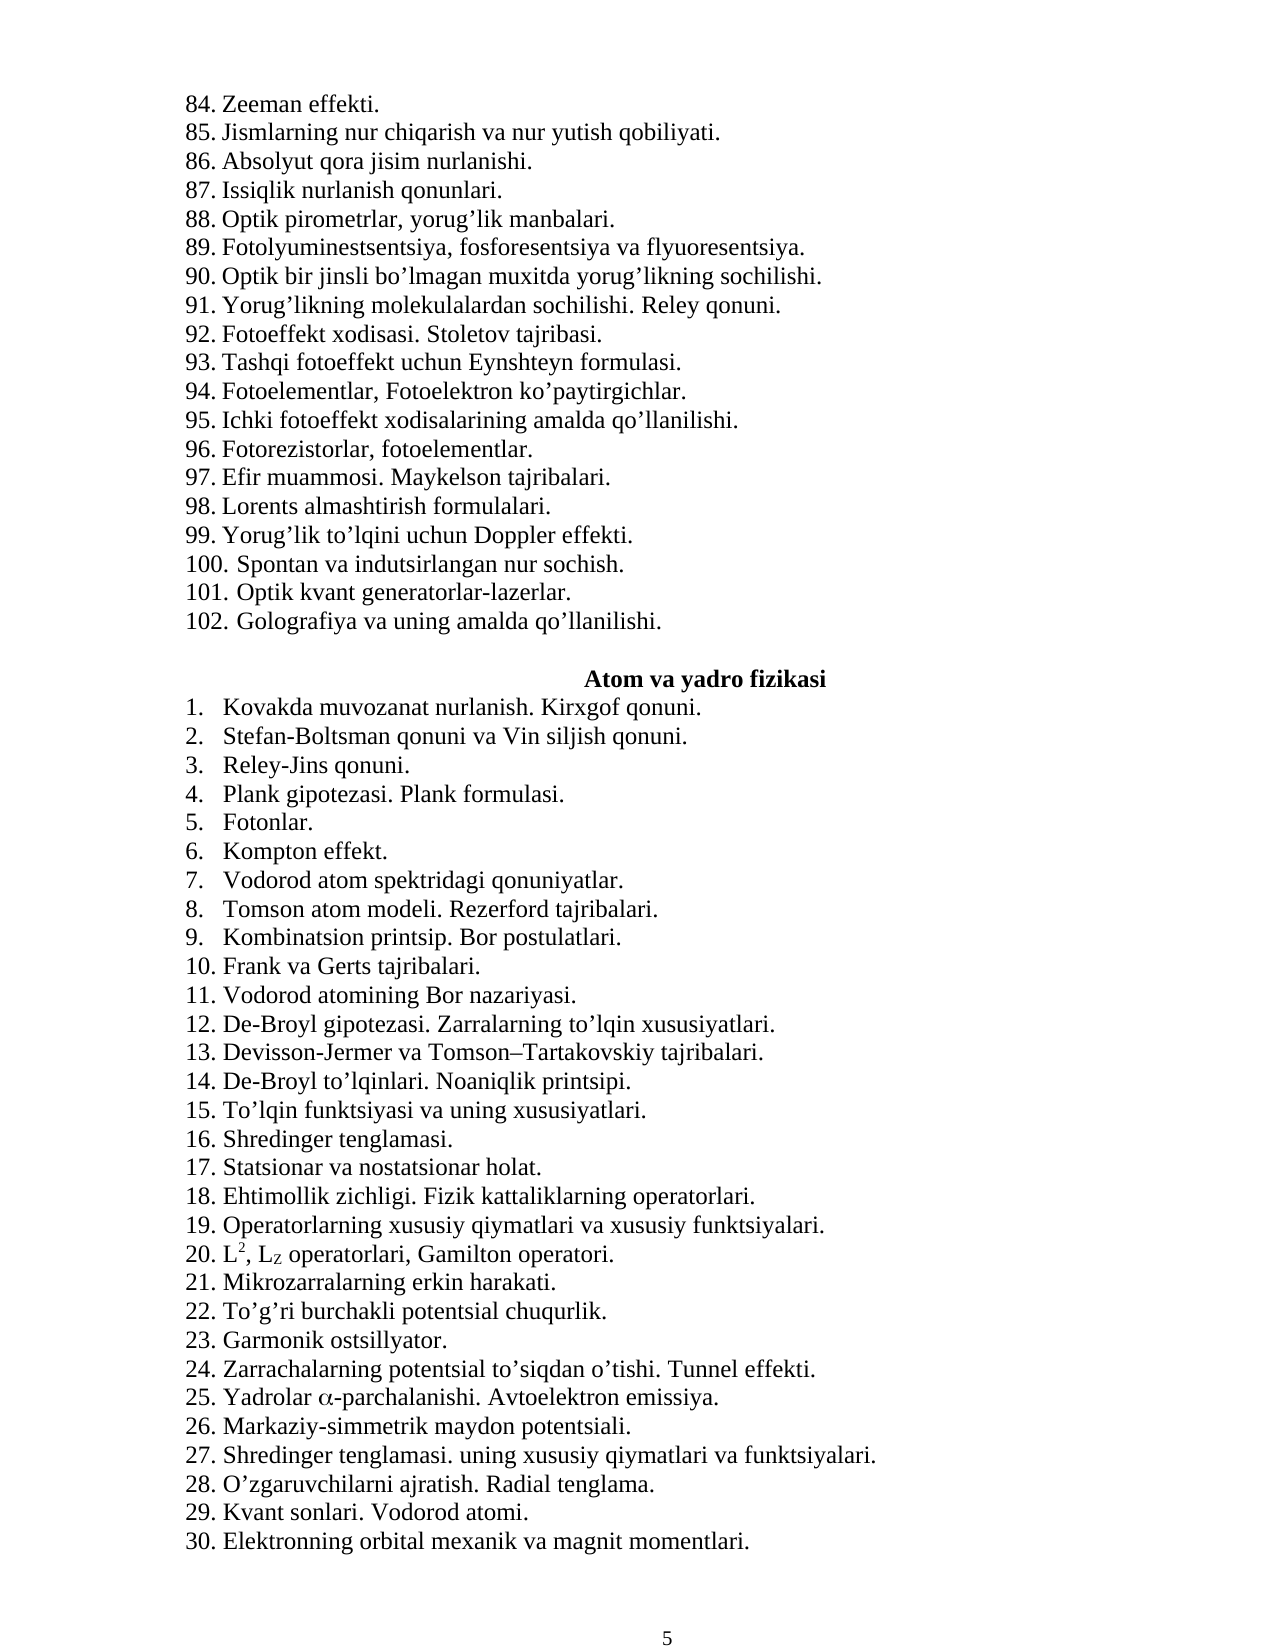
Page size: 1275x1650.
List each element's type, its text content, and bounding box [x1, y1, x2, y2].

list O’zgaruvchilarni ajratish. Radial tenglama. [185, 1469, 1186, 1497]
list De-Broyl gipotezasi. Zarralarning to’lqin xususiyatlari. [185, 1009, 1186, 1037]
list Optik kvant generatorlar-lazerlar. [185, 577, 1188, 606]
list Elektronning orbital mexanik va magnit momentlari. [185, 1526, 1186, 1555]
list Zarrachalarning potentsial to’siqdan o’tishi. Tunnel effekti. [185, 1354, 1186, 1382]
list Optik pirometrlar, yorug’lik manbalari. [185, 204, 1188, 232]
list Kombinatsion printsip. Bor postulatlari. [185, 922, 1186, 951]
list Vodorod atom spektridagi qonuniyatlar. [185, 865, 1186, 894]
list Efir muammosi. Maykelson tajribalari. [185, 462, 1188, 491]
list Kvant sonlari. Vodorod atomi. [185, 1497, 1186, 1526]
list Markaziy-simmetrik maydon potentsiali. [185, 1411, 1186, 1440]
list Golografiya va uning amalda qo’llanilishi. [185, 606, 1188, 635]
list Frank va Gerts tajribalari. [185, 951, 1186, 980]
list L2, LZ operatorlari, Gamilton operatori. [185, 1239, 1186, 1267]
list Shredinger tenglamasi. [185, 1124, 1186, 1152]
list Lorents almashtirish formulalari. [185, 491, 1188, 520]
list Ichki fotoeffekt xodisalarining amalda qo’llanilishi. [185, 405, 1188, 434]
list Fotorezistorlar, fotoelementlar. [185, 434, 1188, 462]
list Shredinger tenglamasi. uning xususiy qiymatlari va funktsiyalari. [185, 1440, 1186, 1469]
list Kovakda muvozanat nurlanish. Kirxgof qonuni. [185, 692, 1186, 721]
list Yadrolar -parchalanishi. Avtoelektron emissiya. [185, 1382, 1186, 1411]
list Absolyut qora jisim nurlanishi. [185, 146, 1188, 175]
list Garmonik ostsillyator. [185, 1325, 1186, 1354]
list Yorug’likning molekulalardan sochilishi. Reley qonuni. [185, 290, 1188, 319]
list Yorug’lik to’lqini uchun Doppler effekti. [185, 520, 1188, 549]
list Plank gipotezasi. Plank formulasi. [185, 779, 1186, 807]
list Statsionar va nostatsionar holat. [185, 1152, 1186, 1181]
list Optik bir jinsli bo’lmagan muxitda yorug’likning sochilishi. [185, 261, 1188, 290]
list Fotonlar. [185, 807, 1186, 836]
list Reley-Jins qonuni. [185, 750, 1186, 779]
list Spontan va indutsirlangan nur sochish. [185, 549, 1188, 577]
list Zeeman effekti. [185, 89, 1188, 117]
list Operatorlarning xususiy qiymatlari va xususiy funktsiyalari. [185, 1210, 1186, 1239]
list Mikrozarralarning erkin harakati. [185, 1267, 1186, 1296]
list Devisson-Jermer va Tomson–Tartakovskiy tajribalari. [185, 1037, 1186, 1066]
list Stefan-Boltsman qonuni va Vin siljish qonuni. [185, 721, 1186, 750]
text Atom va yadro fizikasi [223, 664, 1188, 692]
list Fotolyuminestsentsiya, fosforesentsiya va flyuoresentsiya. [185, 232, 1188, 261]
list Vodorod atomining Bor nazariyasi. [185, 980, 1186, 1009]
list Jismlarning nur chiqarish va nur yutish qobiliyati. [185, 117, 1188, 146]
list Tashqi fotoeffekt uchun Eynshteyn formulasi. [185, 347, 1188, 376]
list De-Broyl to’lqinlari. Noaniqlik printsipi. [185, 1066, 1186, 1095]
list To’lqin funktsiyasi va uning xususiyatlari. [185, 1095, 1186, 1124]
list Tomson atom modeli. Rezerford tajribalari. [185, 894, 1186, 922]
list To’g’ri burchakli potentsial chuqurlik. [185, 1296, 1186, 1325]
list Kompton effekt. [185, 836, 1186, 865]
list Fotoeffekt xodisasi. Stoletov tajribasi. [185, 319, 1188, 347]
list Fotoelementlar, Fotoelektron ko’paytirgichlar. [185, 376, 1188, 405]
list Issiqlik nurlanish qonunlari. [185, 175, 1188, 204]
list Ehtimollik zichligi. Fizik kattaliklarning operatorlari. [185, 1181, 1186, 1210]
